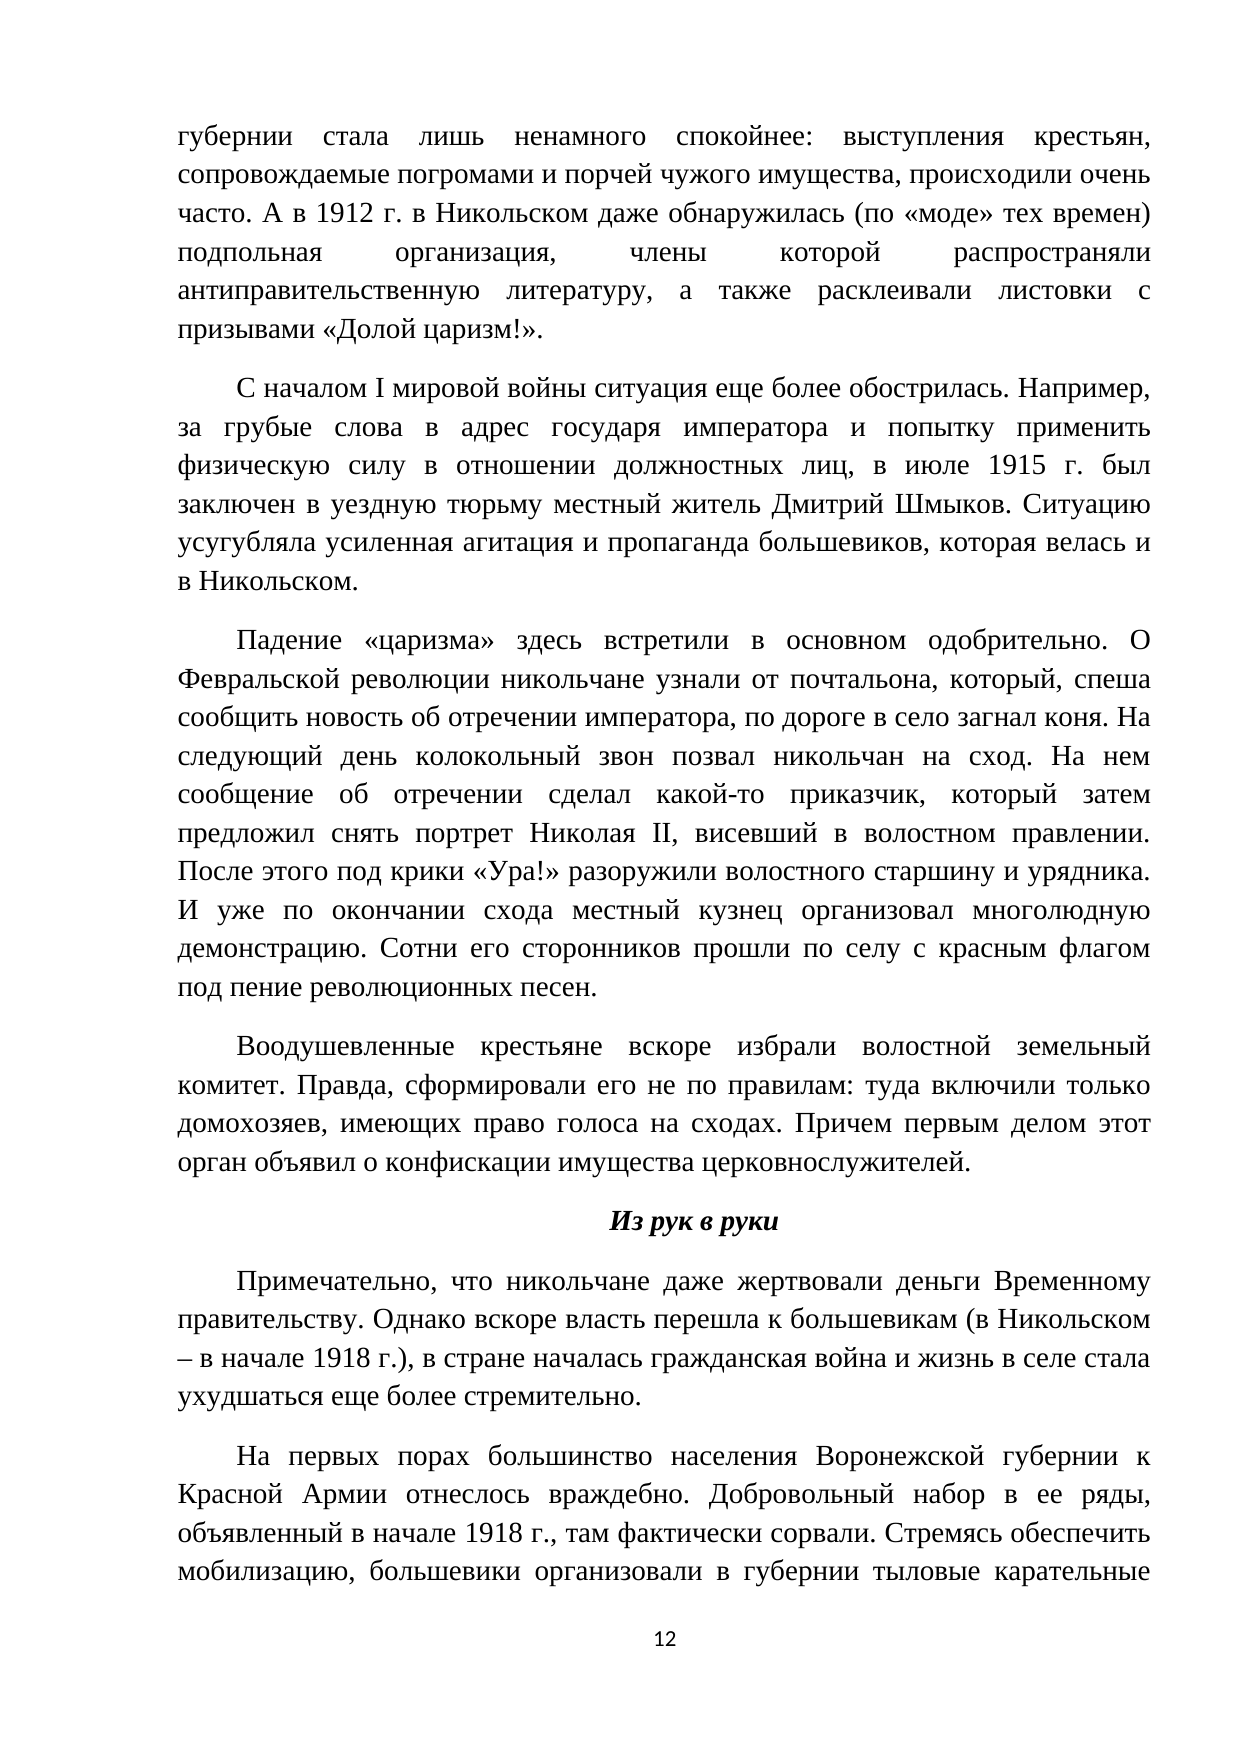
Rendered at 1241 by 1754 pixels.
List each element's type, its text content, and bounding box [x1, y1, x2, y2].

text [177, 118, 1152, 344]
text Падение «царизма» здесь встретили в основном одобрительно. О Февральской революции никольчане узнали от почтальона, который, спеша сообщить новость об отречении императора, по дороге в село загнал коня. На следующий день колокольный звон позвал никольчан на сход. На нем сообщение об отречении сделал какой-то приказчик, который затем предложил снять портрет Николая II, висевший в волостном правлении. После этого под крики «Ура!» разоружили волостного старшину и урядника. И уже по окончании схода местный кузнец организовал многолюдную демонстрацию. Сотни его сторонников прошли по селу с красным флагом под пение революционных песен. [177, 622, 1152, 1003]
text Из рук в руки [177, 1203, 1152, 1237]
text Примечательно, что никольчане даже жертвовали деньги Временному правительству. Однако вскоре власть перешла к большевикам (в Никольском – в начале 1918 г.), в стране началась гражданская война и жизнь в селе стала ухудшаться еще более стремительно. [177, 1263, 1152, 1412]
text С началом I мировой войны ситуация еще более обострилась. Например, за грубые слова в адрес государя императора и попытку применить физическую силу в отношении должностных лиц, в июле 1915 г. был заключен в уездную тюрьму местный житель Дмитрий Шмыков. Ситуацию усугубляла усиленная агитация и пропаганда большевиков, которая велась и в Никольском. [177, 370, 1152, 596]
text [177, 1438, 1152, 1587]
text Воодушевленные крестьяне вскоре избрали волостной земельный комитет. Правда, сформировали его не по правилам: туда включили только домохозяев, имеющих право голоса на сходах. Причем первым делом этот орган объявил о конфискации имущества церковнослужителей. [177, 1028, 1152, 1178]
